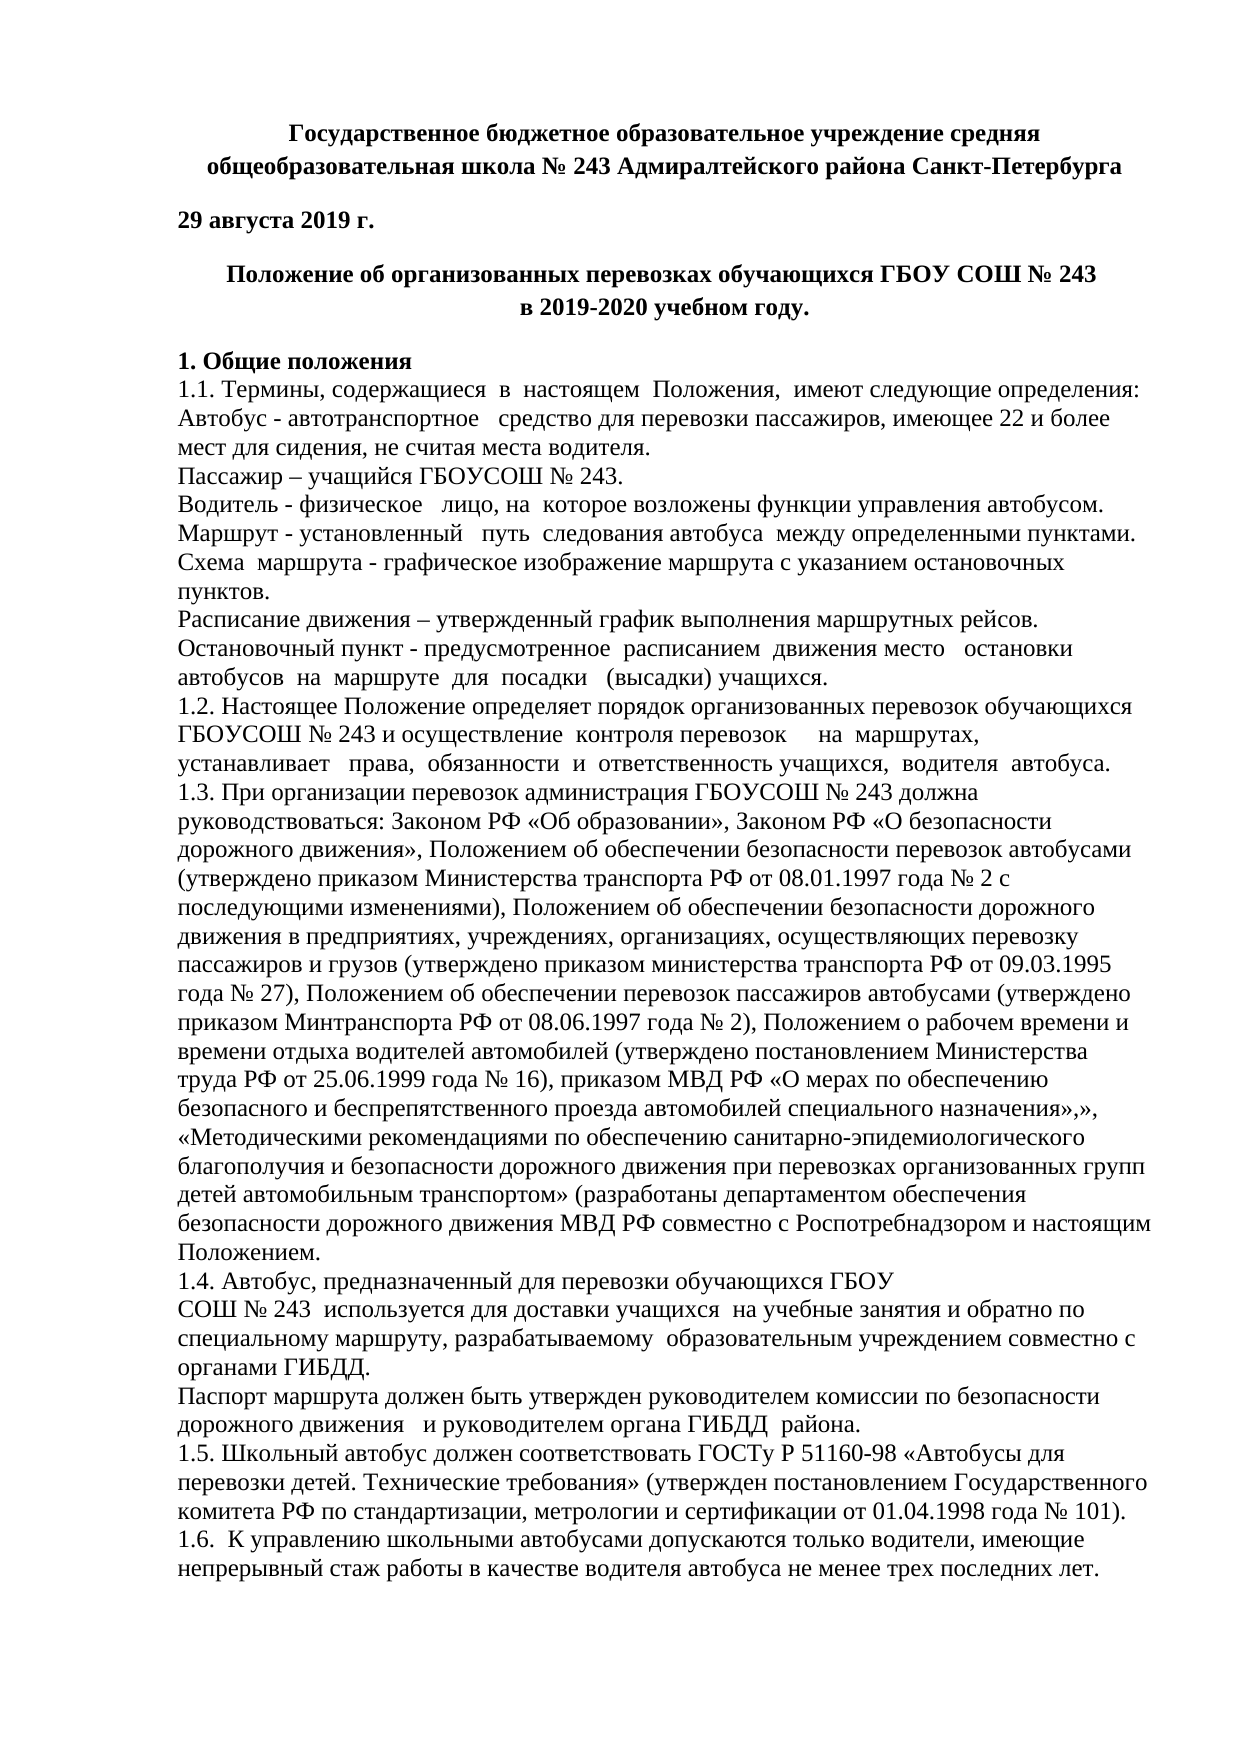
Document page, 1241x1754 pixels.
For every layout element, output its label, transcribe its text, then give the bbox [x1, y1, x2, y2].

text СОШ № 243 используется для доставки учащихся на учебные занятия и обратно по специальному маршруту, разрабатываемому образовательным учреждением совместно с органами ГИБДД. [177, 1294, 1152, 1381]
text Водитель - физическое лицо, на которое возложены функции управления автобусом. [177, 489, 1152, 518]
text Положение об организованных перевозках обучающихся ГБОУ СОШ № 243 в 2019-2020 учебном году. [177, 259, 1152, 321]
text Паспорт маршрута должен быть утвержден руководителем комиссии по безопасности дорожного движения и руководителем органа ГИБДД района. [177, 1381, 1152, 1438]
text 1.5. Школьный автобус должен соответствовать ГОСТу Р 51160-98 «Автобусы для перевозки детей. Технические требования» (утвержден постановлением Государственного комитета РФ по стандартизации, метрологии и сертификации от 01.04.1998 года № 101). [177, 1438, 1152, 1524]
text 1.1. Термины, содержащиеся в настоящем Положения, имеют следующие определения: [177, 374, 1152, 403]
text 1.4. Автобус, предназначенный для перевозки обучающихся ГБОУ [177, 1266, 1152, 1294]
text 29 августа 2019 г. [177, 205, 1152, 234]
text Маршрут - установленный путь следования автобуса между определенными пунктами. [177, 518, 1152, 547]
text Государственное бюджетное образовательное учреждение средняя общеобразовательная школа № 243 Адмиралтейского района Санкт-Петербурга [177, 118, 1152, 180]
text Схема маршрута - графическое изображение маршрута с указанием остановочных пунктов. [177, 547, 1152, 604]
text 1.6. К управлению школьными автобусами допускаются только водители, имеющие непрерывный стаж работы в качестве водителя автобуса не менее трех последних лет. [177, 1524, 1152, 1582]
text 1.3. При организации перевозок администрация ГБОУСОШ № 243 должна руководствоваться: Законом РФ «Об образовании», Законом РФ «О безопасности дорожного движения», Положением об обеспечении безопасности перевозок автобусами (утверждено приказом Министерства транспорта РФ от 08.01.1997 года № 2 с последующими изменениями), Положением об обеспечении безопасности дорожного движения в предприятиях, учреждениях, организациях, осуществляющих перевозку пассажиров и грузов (утверждено приказом министерства транспорта РФ от 09.03.1995 года № 27), Положением об обеспечении перевозок пассажиров автобусами (утверждено приказом Минтранспорта РФ от 08.06.1997 года № 2), Положением о рабочем времени и времени отдыха водителей автомобилей (утверждено постановлением Министерства труда РФ от 25.06.1999 года № 16), приказом МВД РФ «О мерах по обеспечению безопасного и беспрепятственного проезда автомобилей специального назначения»,», «Методическими рекомендациями по обеспечению санитарно-эпидемиологического благополучия и безопасности дорожного движения при перевозках организованных групп детей автомобильным транспортом» (разработаны департаментом обеспечения безопасности дорожного движения МВД РФ совместно с Роспотребнадзором и настоящим Положением. [177, 777, 1152, 1266]
text 1. Общие положения [177, 346, 1152, 374]
text Пассажир – учащийся ГБОУСОШ № 243. [177, 461, 1152, 489]
text Расписание движения – утвержденный график выполнения маршрутных рейсов. [177, 604, 1152, 633]
text Остановочный пункт - предусмотренное расписанием движения место остановки автобусов на маршруте для посадки (высадки) учащихся. [177, 633, 1152, 691]
text 1.2. Настоящее Положение определяет порядок организованных перевозок обучающихся ГБОУСОШ № 243 и осуществление контроля перевозок на маршрутах, устанавливает права, обязанности и ответственность учащихся, водителя автобуса. [177, 691, 1152, 777]
text Автобус - автотранспортное средство для перевозки пассажиров, имеющее 22 и более мест для сидения, не считая места водителя. [177, 403, 1152, 461]
